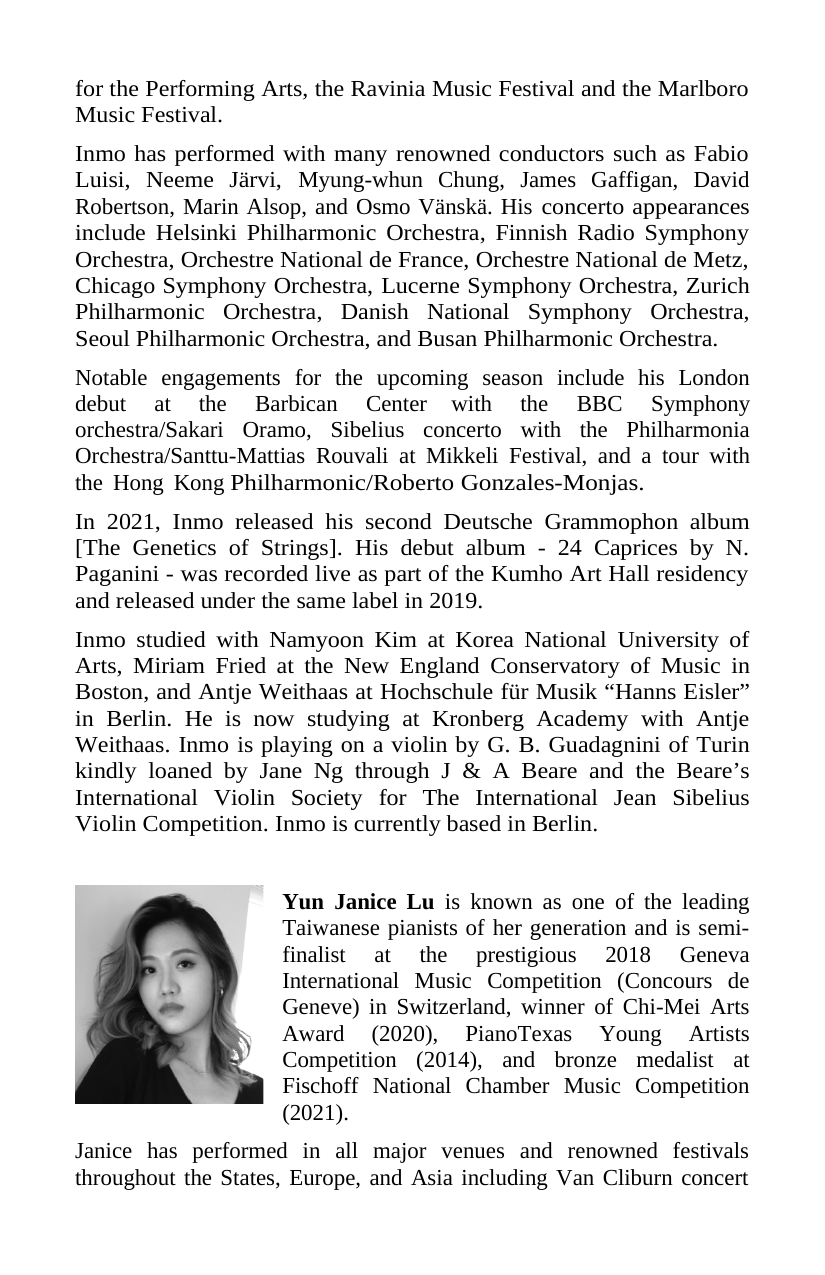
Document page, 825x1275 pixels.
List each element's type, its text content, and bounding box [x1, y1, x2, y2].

picture [73, 885, 263, 1103]
text Inmo studied with Namyoon Kim at Korea National University of Arts, Miriam Fried at the New England Conservatory of Music in Boston, and Antje Weithaas at Hochschule für Musik “Hanns Eisler” in Berlin. He is now studying at Kronberg Academy with Antje Weithaas. Inmo is playing on a violin by G. B. Guadagnini of Turin kindly loaned by Jane Ng through J & A Beare and the Beare’s International Violin Society for The International Jean Sibelius Violin Competition. Inmo is currently based in Berlin. [75, 626, 750, 837]
text In 2021, Inmo released his second Deutsche Grammophon album [The Genetics of Strings]. His debut album - 24 Caprices by N. Paganini - was recorded live as part of the Kumho Art Hall residency and released under the same label in 2019. [75, 508, 750, 613]
text Notable engagements for the upcoming season include his London debut at the Barbican Center with the BBC Symphony orchestra/Sakari Oramo, Sibelius concerto with the Philharmonia Orchestra/Santtu-Mattias Rouvali at Mikkeli Festival, and a tour with the Hong Kong Philharmonic/Roberto Gonzales-Monjas. [75, 363, 750, 495]
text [75, 75, 750, 128]
text Inmo has performed with many renowned conductors such as Fabio Luisi, Neeme Järvi, Myung-whun Chung, James Gaffigan, David Robertson, Marin Alsop, and Osmo Vänskä. His concerto appearances include Helsinki Philharmonic Orchestra, Finnish Radio Symphony Orchestra, Orchestre National de France, Orchestre National de Metz, Chicago Symphony Orchestra, Lucerne Symphony Orchestra, Zurich Philharmonic Orchestra, Danish National Symphony Orchestra, Seoul Philharmonic Orchestra, and Busan Philharmonic Orchestra. [75, 140, 750, 351]
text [75, 1138, 750, 1190]
